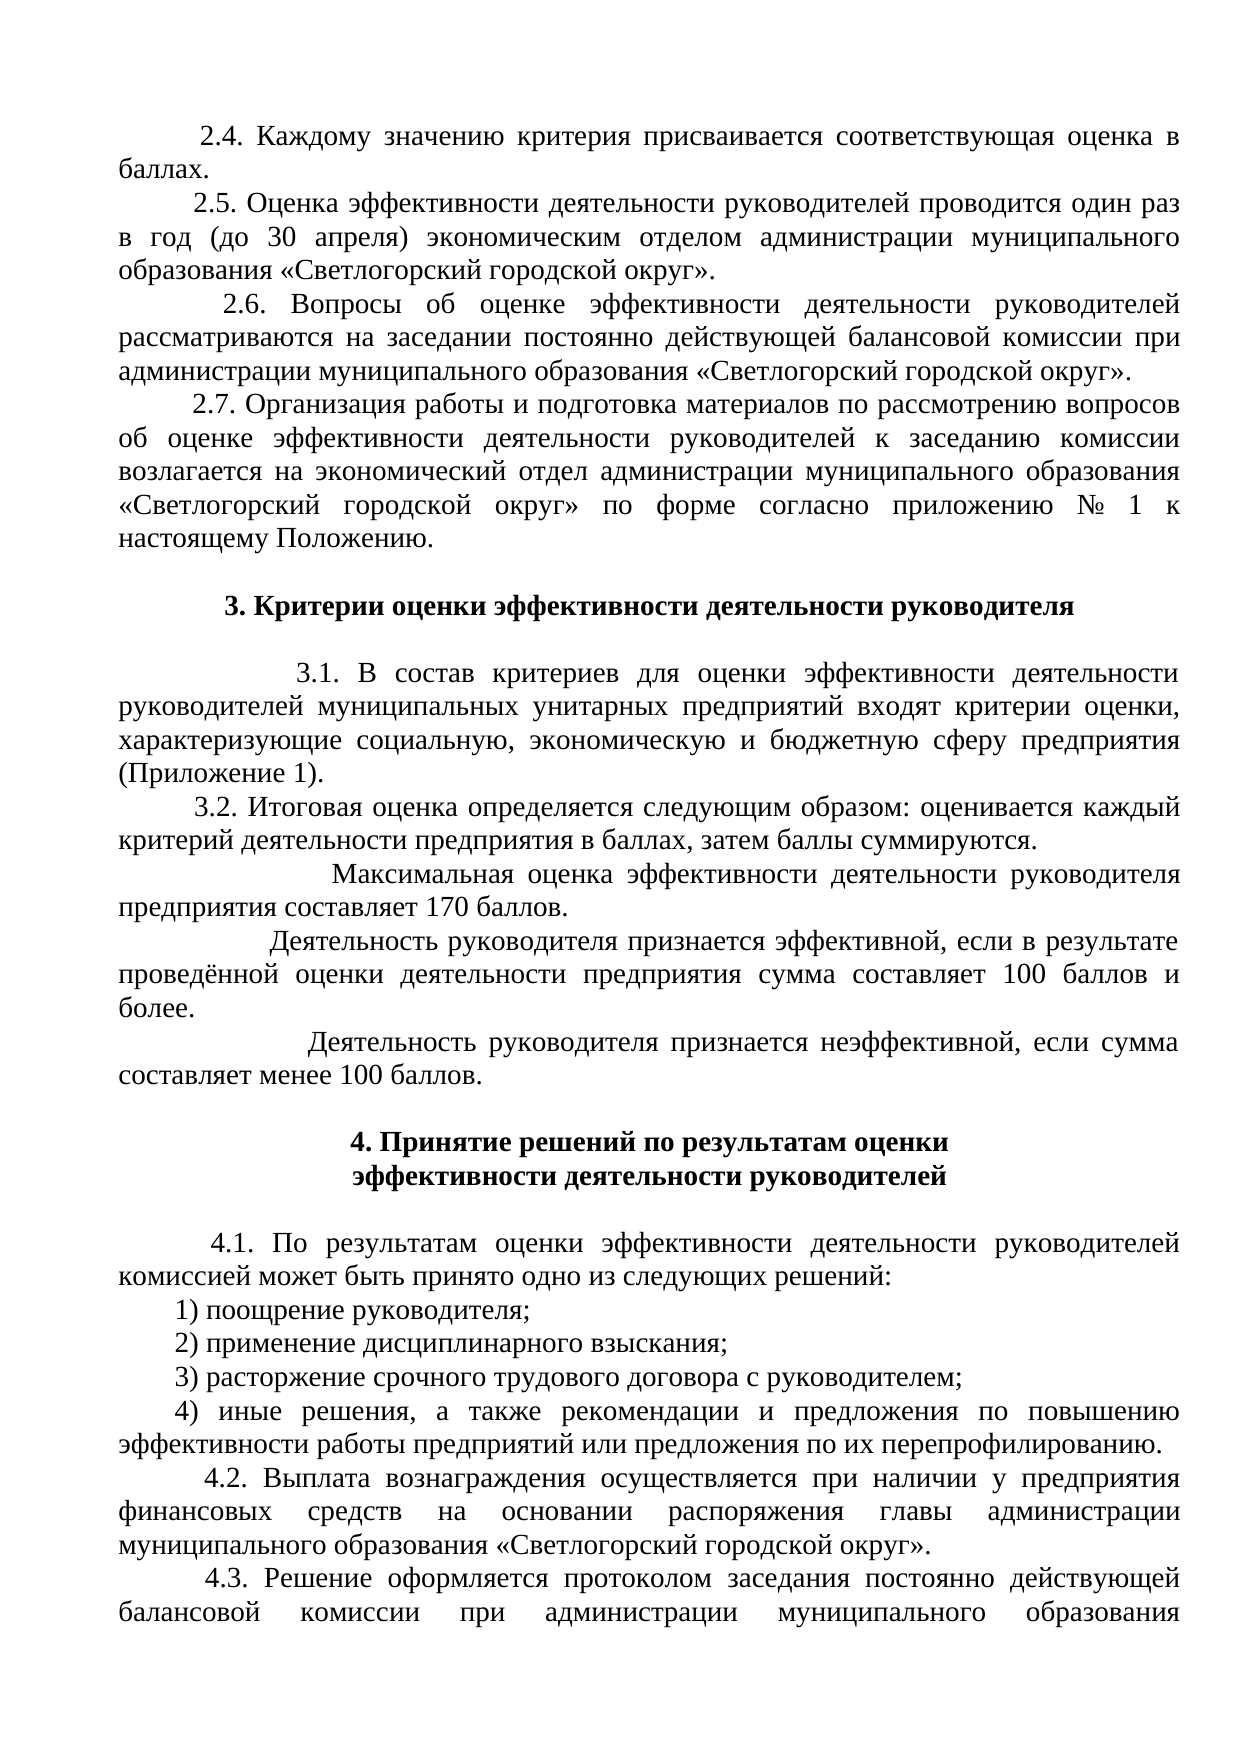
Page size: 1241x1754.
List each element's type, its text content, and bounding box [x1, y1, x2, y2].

text 4.1. По результатам оценки эффективности деятельности руководителей комиссией может быть принято одно из следующих решений: [118, 1225, 1181, 1292]
text 3.1. В состав критериев для оценки эффективности деятельности руководителей муниципальных унитарных предприятий входят критерии оценки, характеризующие социальную, экономическую и бюджетную сферу предприятия (Приложение 1). [118, 655, 1181, 789]
text эффективности деятельности руководителей [118, 1158, 1181, 1191]
text 3) расторжение срочного трудового договора с руководителем; [118, 1359, 1181, 1393]
text 4) иные решения, а также рекомендации и предложения по повышению эффективности работы предприятий или предложения по их перепрофилированию. [118, 1393, 1181, 1460]
text Деятельность руководителя признается неэффективной, если сумма составляет менее 100 баллов. [118, 1024, 1181, 1091]
text 2.6. Вопросы об оценке эффективности деятельности руководителей рассматриваются на заседании постоянно действующей балансовой комиссии при администрации муниципального образования «Светлогорский городской округ». [118, 286, 1181, 386]
text 2.7. Организация работы и подготовка материалов по рассмотрению вопросов об оценке эффективности деятельности руководителей к заседанию комиссии возлагается на экономический отдел администрации муниципального образования «Светлогорский городской округ» по форме согласно приложению № 1 к настоящему Положению. [118, 386, 1181, 554]
text 2.4. Каждому значению критерия присваивается соответствующая оценка в баллах. [118, 118, 1181, 185]
text 4. Принятие решений по результатам оценки [118, 1124, 1181, 1158]
text 3. Критерии оценки эффективности деятельности руководителя [118, 588, 1181, 621]
text 2.5. Оценка эффективности деятельности руководителей проводится один раз в год (до 30 апреля) экономическим отделом администрации муниципального образования «Светлогорский городской округ». [118, 185, 1181, 286]
text Деятельность руководителя признается эффективной, если в результате проведённой оценки деятельности предприятия сумма составляет 100 баллов и более. [118, 923, 1181, 1024]
text 3.2. Итоговая оценка определяется следующим образом: оценивается каждый критерий деятельности предприятия в баллах, затем баллы суммируются. [118, 789, 1181, 856]
text 4.2. Выплата вознаграждения осуществляется при наличии у предприятия финансовых средств на основании распоряжения главы администрации муниципального образования «Светлогорский городской округ». [118, 1460, 1181, 1560]
text 2) применение дисциплинарного взыскания; [118, 1326, 1181, 1359]
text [118, 1560, 1181, 1627]
text Максимальная оценка эффективности деятельности руководителя предприятия составляет 170 баллов. [118, 856, 1181, 923]
text 1) поощрение руководителя; [118, 1292, 1181, 1326]
